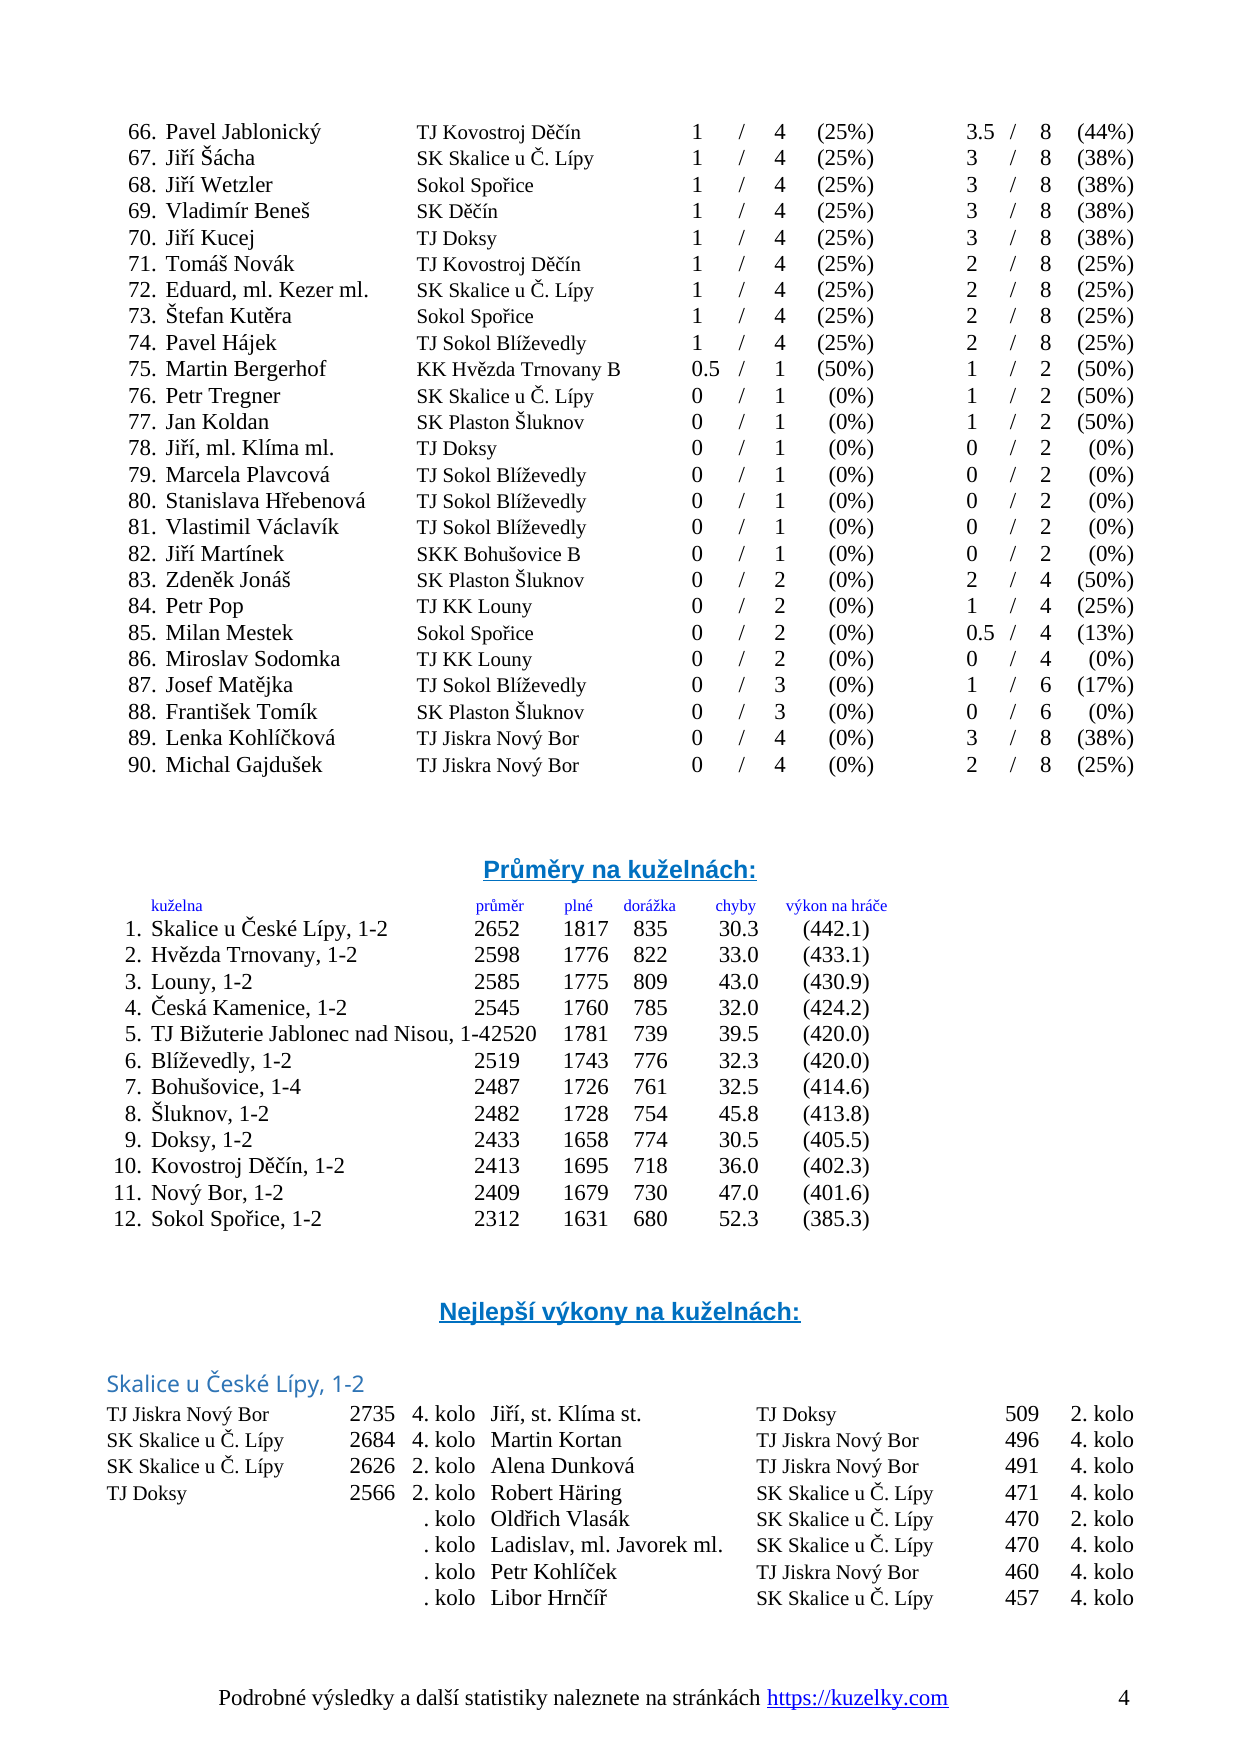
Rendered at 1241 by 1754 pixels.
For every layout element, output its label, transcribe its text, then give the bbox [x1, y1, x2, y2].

subtitle Skalice u České Lípy, 1-2 [106, 1368, 1134, 1399]
text 88. František Tomík SK Plaston Šluknov 0 / 3 (0%) 0 / 6 (0%) [106, 698, 1134, 724]
text 5. TJ Bižuterie Jablonec nad Nisou, 1-4 2520 1781 739 39.5 (420.0) [106, 1021, 1134, 1047]
text Průměry na kuželnách: [94, 855, 1145, 883]
text 85. Milan Mestek Sokol Spořice 0 / 2 (0%) 0.5 / 4 (13%) [106, 619, 1134, 645]
text . kolo Libor Hrnčíř SK Skalice u Č. Lípy 457 4. kolo [106, 1584, 1134, 1610]
text 69. Vladimír Beneš SK Děčín 1 / 4 (25%) 3 / 8 (38%) [106, 197, 1134, 223]
text 67. Jiří Šácha SK Skalice u Č. Lípy 1 / 4 (25%) 3 / 8 (38%) [106, 144, 1134, 171]
text 4. Česká Kamenice, 1-2 2545 1760 785 32.0 (424.2) [106, 994, 1134, 1021]
text 68. Jiří Wetzler Sokol Spořice 1 / 4 (25%) 3 / 8 (38%) [106, 171, 1134, 197]
text 1. Skalice u České Lípy, 1-2 2652 1817 835 30.3 (442.1) [106, 915, 1134, 941]
text TJ Doksy 2566 2. kolo Robert Häring SK Skalice u Č. Lípy 471 4. kolo [106, 1479, 1134, 1505]
text 71. Tomáš Novák TJ Kovostroj Děčín 1 / 4 (25%) 2 / 8 (25%) [106, 250, 1134, 276]
text 3. Louny, 1-2 2585 1775 809 43.0 (430.9) [106, 968, 1134, 994]
text 81. Vlastimil Václavík TJ Sokol Blíževedly 0 / 1 (0%) 0 / 2 (0%) [106, 513, 1134, 540]
text 79. Marcela Plavcová TJ Sokol Blíževedly 0 / 1 (0%) 0 / 2 (0%) [106, 461, 1134, 487]
text 6. Blíževedly, 1-2 2519 1743 776 32.3 (420.0) [106, 1047, 1134, 1073]
text 73. Štefan Kutěra Sokol Spořice 1 / 4 (25%) 2 / 8 (25%) [106, 303, 1134, 329]
text 66. Pavel Jablonický TJ Kovostroj Děčín 1 / 4 (25%) 3.5 / 8 (44%) [106, 118, 1134, 144]
text . kolo Ladislav, ml. Javorek ml. SK Skalice u Č. Lípy 470 4. kolo [106, 1531, 1134, 1558]
text 2. Hvězda Trnovany, 1-2 2598 1776 822 33.0 (433.1) [106, 941, 1134, 968]
text kuželna průměr plné dorážka chyby výkon na hráče [106, 896, 1134, 915]
text 83. Zdeněk Jonáš SK Plaston Šluknov 0 / 2 (0%) 2 / 4 (50%) [106, 566, 1134, 592]
text . kolo Oldřich Vlasák SK Skalice u Č. Lípy 470 2. kolo [106, 1505, 1134, 1531]
text TJ Jiskra Nový Bor 2735 4. kolo Jiří, st. Klíma st. TJ Doksy 509 2. kolo [106, 1399, 1134, 1426]
text 78. Jiří, ml. Klíma ml. TJ Doksy 0 / 1 (0%) 0 / 2 (0%) [106, 434, 1134, 461]
text Nejlepší výkony na kuželnách: [94, 1297, 1145, 1325]
text 86. Miroslav Sodomka TJ KK Louny 0 / 2 (0%) 0 / 4 (0%) [106, 645, 1134, 672]
text 12. Sokol Spořice, 1-2 2312 1631 680 52.3 (385.3) [106, 1205, 1134, 1231]
text 90. Michal Gajdušek TJ Jiskra Nový Bor 0 / 4 (0%) 2 / 8 (25%) [106, 751, 1134, 777]
text SK Skalice u Č. Lípy 2684 4. kolo Martin Kortan TJ Jiskra Nový Bor 496 4. kolo [106, 1426, 1134, 1452]
text 75. Martin Bergerhof KK Hvězda Trnovany B 0.5 / 1 (50%) 1 / 2 (50%) [106, 355, 1134, 382]
text 9. Doksy, 1-2 2433 1658 774 30.5 (405.5) [106, 1126, 1134, 1152]
text 8. Šluknov, 1-2 2482 1728 754 45.8 (413.8) [106, 1099, 1134, 1126]
text 89. Lenka Kohlíčková TJ Jiskra Nový Bor 0 / 4 (0%) 3 / 8 (38%) [106, 724, 1134, 751]
text 72. Eduard, ml. Kezer ml. SK Skalice u Č. Lípy 1 / 4 (25%) 2 / 8 (25%) [106, 276, 1134, 303]
text 7. Bohušovice, 1-4 2487 1726 761 32.5 (414.6) [106, 1073, 1134, 1099]
text 76. Petr Tregner SK Skalice u Č. Lípy 0 / 1 (0%) 1 / 2 (50%) [106, 382, 1134, 408]
text 11. Nový Bor, 1-2 2409 1679 730 47.0 (401.6) [106, 1179, 1134, 1205]
text 77. Jan Koldan SK Plaston Šluknov 0 / 1 (0%) 1 / 2 (50%) [106, 408, 1134, 434]
text . kolo Petr Kohlíček TJ Jiskra Nový Bor 460 4. kolo [106, 1558, 1134, 1584]
text SK Skalice u Č. Lípy 2626 2. kolo Alena Dunková TJ Jiskra Nový Bor 491 4. kolo [106, 1452, 1134, 1479]
text 80. Stanislava Hřebenová TJ Sokol Blíževedly 0 / 1 (0%) 0 / 2 (0%) [106, 487, 1134, 513]
text 10. Kovostroj Děčín, 1-2 2413 1695 718 36.0 (402.3) [106, 1152, 1134, 1179]
text 84. Petr Pop TJ KK Louny 0 / 2 (0%) 1 / 4 (25%) [106, 592, 1134, 619]
text 74. Pavel Hájek TJ Sokol Blíževedly 1 / 4 (25%) 2 / 8 (25%) [106, 329, 1134, 355]
text 82. Jiří Martínek SKK Bohušovice B 0 / 1 (0%) 0 / 2 (0%) [106, 540, 1134, 566]
text 87. Josef Matějka TJ Sokol Blíževedly 0 / 3 (0%) 1 / 6 (17%) [106, 672, 1134, 698]
text 70. Jiří Kucej TJ Doksy 1 / 4 (25%) 3 / 8 (38%) [106, 223, 1134, 250]
